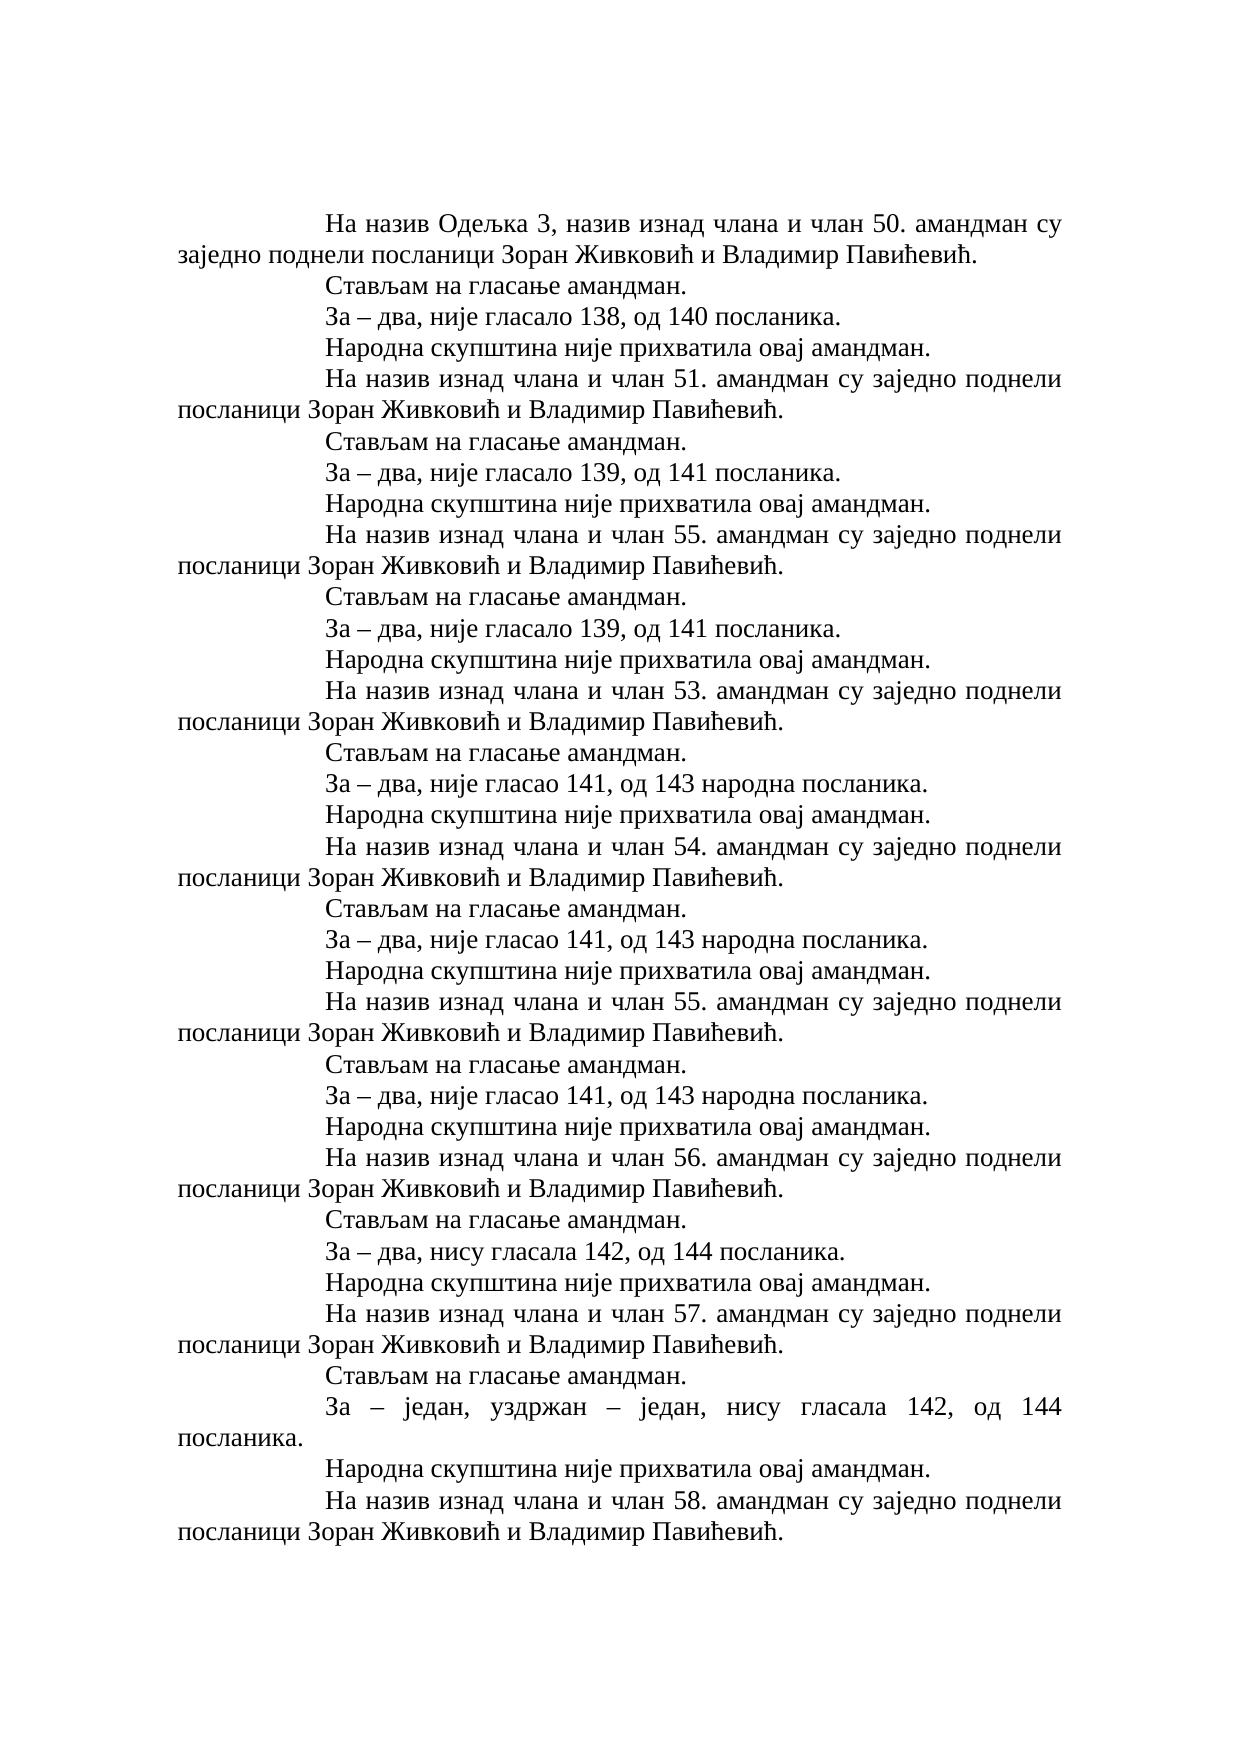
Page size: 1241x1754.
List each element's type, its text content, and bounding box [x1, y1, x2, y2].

text Народна скупштина није прихватила овај амандман. [177, 1266, 1063, 1297]
text На назив изнад члана и члан 57. амандман су заједно поднели посланици Зоран Живковић и Владимир Павићевић. [177, 1297, 1063, 1359]
text Стављам на гласање амандман. [177, 1048, 1063, 1079]
text Народна скупштина није прихватила овај амандман. [177, 331, 1063, 362]
text Народна скупштина није прихватила овај амандман. [177, 1110, 1063, 1141]
text На назив Одељка 3, назив изнад члана и члан 50. амандман су заједно поднели посланици Зоран Живковић и Владимир Павићевић. [177, 207, 1063, 269]
text Народна скупштина није прихватила овај амандман. [177, 487, 1063, 518]
text Стављам на гласање амандман. [177, 1359, 1063, 1390]
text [177, 1453, 1063, 1484]
text На назив изнад члана и члан 55. амандман су заједно поднели посланици Зоран Живковић и Владимир Павићевић. [177, 518, 1063, 581]
text Народна скупштина није прихватила овај амандман. [177, 643, 1063, 674]
text На назив изнад члана и члан 53. амандман су заједно поднели посланици Зоран Живковић и Владимир Павићевић. [177, 674, 1063, 736]
text За – два, није гласало 139, од 141 посланика. [177, 612, 1063, 643]
text Стављам на гласање амандман. [177, 1203, 1063, 1234]
text На назив изнад члана и члан 56. амандман су заједно поднели посланици Зоран Живковић и Владимир Павићевић. [177, 1141, 1063, 1203]
text Народна скупштина није прихватила овај амандман. [177, 798, 1063, 830]
text На назив изнад члана и члан 55. амандман су заједно поднели посланици Зоран Живковић и Владимир Павићевић. [177, 985, 1063, 1048]
text За – два, није гласао 141, од 143 народна посланика. [177, 1079, 1063, 1110]
text За – два, нису гласала 142, од 144 посланика. [177, 1234, 1063, 1266]
text Стављам на гласање амандман. [177, 736, 1063, 767]
text За – два, није гласао 141, од 143 народна посланика. [177, 767, 1063, 798]
text За – два, није гласало 139, од 141 посланика. [177, 456, 1063, 487]
text Стављам на гласање амандман. [177, 581, 1063, 612]
text Стављам на гласање амандман. [177, 425, 1063, 456]
text За – два, није гласало 138, од 140 посланика. [177, 300, 1063, 331]
text Стављам на гласање амандман. [177, 269, 1063, 300]
text За – два, није гласао 141, од 143 народна посланика. [177, 923, 1063, 954]
text За – један, уздржан – један, нису гласала 142, од 144 посланика. [177, 1390, 1063, 1453]
text На назив изнад члана и члан 51. амандман су заједно поднели посланици Зоран Живковић и Владимир Павићевић. [177, 362, 1063, 425]
text На назив изнад члана и члан 54. амандман су заједно поднели посланици Зоран Живковић и Владимир Павићевић. [177, 830, 1063, 892]
text Народна скупштина није прихватила овај амандман. [177, 954, 1063, 985]
text На назив изнад члана и члан 58. амандман су заједно поднели посланици Зоран Живковић и Владимир Павићевић. [177, 1484, 1063, 1546]
text Стављам на гласање амандман. [177, 892, 1063, 923]
